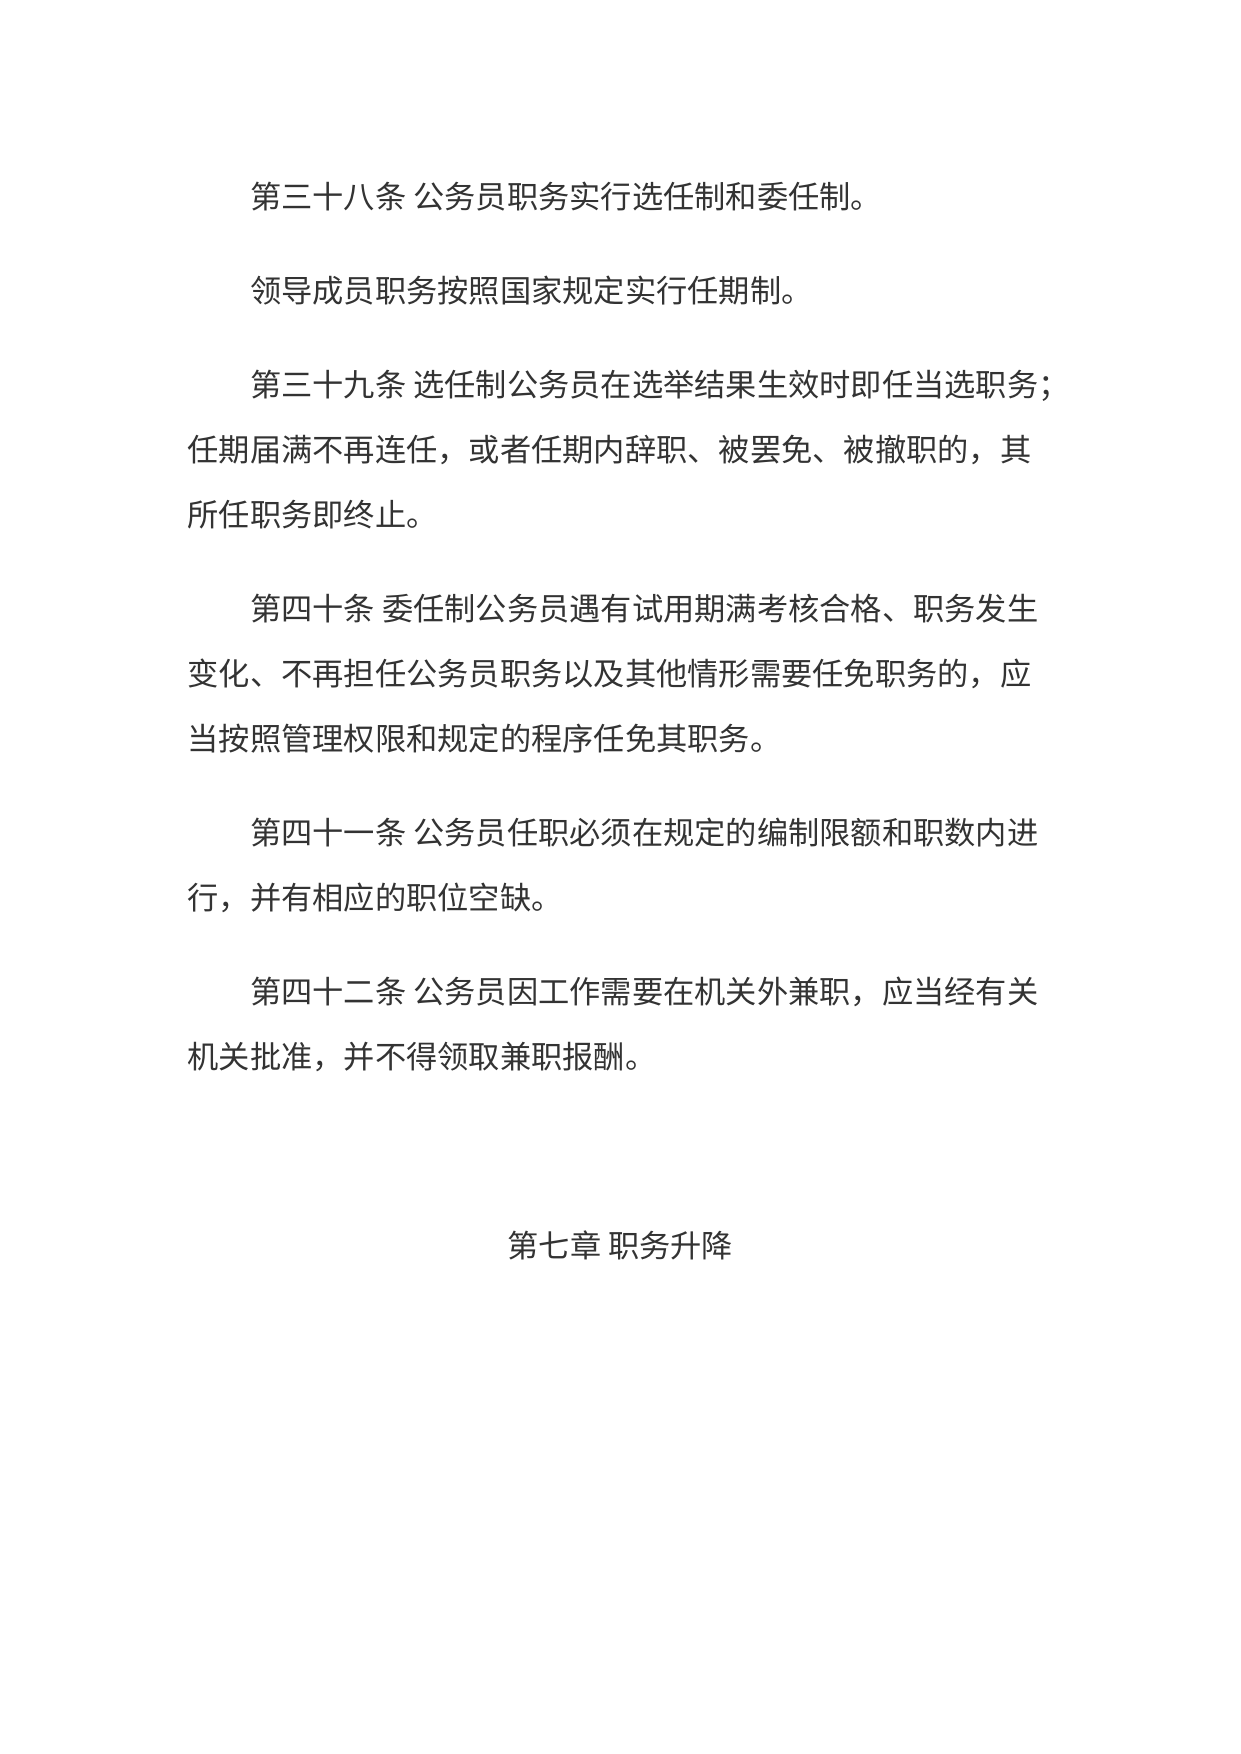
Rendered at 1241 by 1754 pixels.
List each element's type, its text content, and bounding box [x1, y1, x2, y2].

text 第三十八条 公务员职务实行选任制和委任制。 [187, 162, 1053, 227]
text 领导成员职务按照国家规定实行任期制。 [187, 256, 1053, 321]
text 第四十条 委任制公务员遇有试用期满考核合格、职务发生变化、不再担任公务员职务以及其他情形需要任免职务的，应当按照管理权限和规定的程序任免其职务。 [187, 574, 1053, 769]
text 第四十一条 公务员任职必须在规定的编制限额和职数内进行，并有相应的职位空缺。 [187, 799, 1053, 929]
text 第七章 职务升降 [187, 1211, 1053, 1276]
text 第三十九条 选任制公务员在选举结果生效时即任当选职务；任期届满不再连任，或者任期内辞职、被罢免、被撤职的，其所任职务即终止。 [187, 350, 1053, 545]
text 第四十二条 公务员因工作需要在机关外兼职，应当经有关机关批准，并不得领取兼职报酬。 [187, 958, 1053, 1088]
